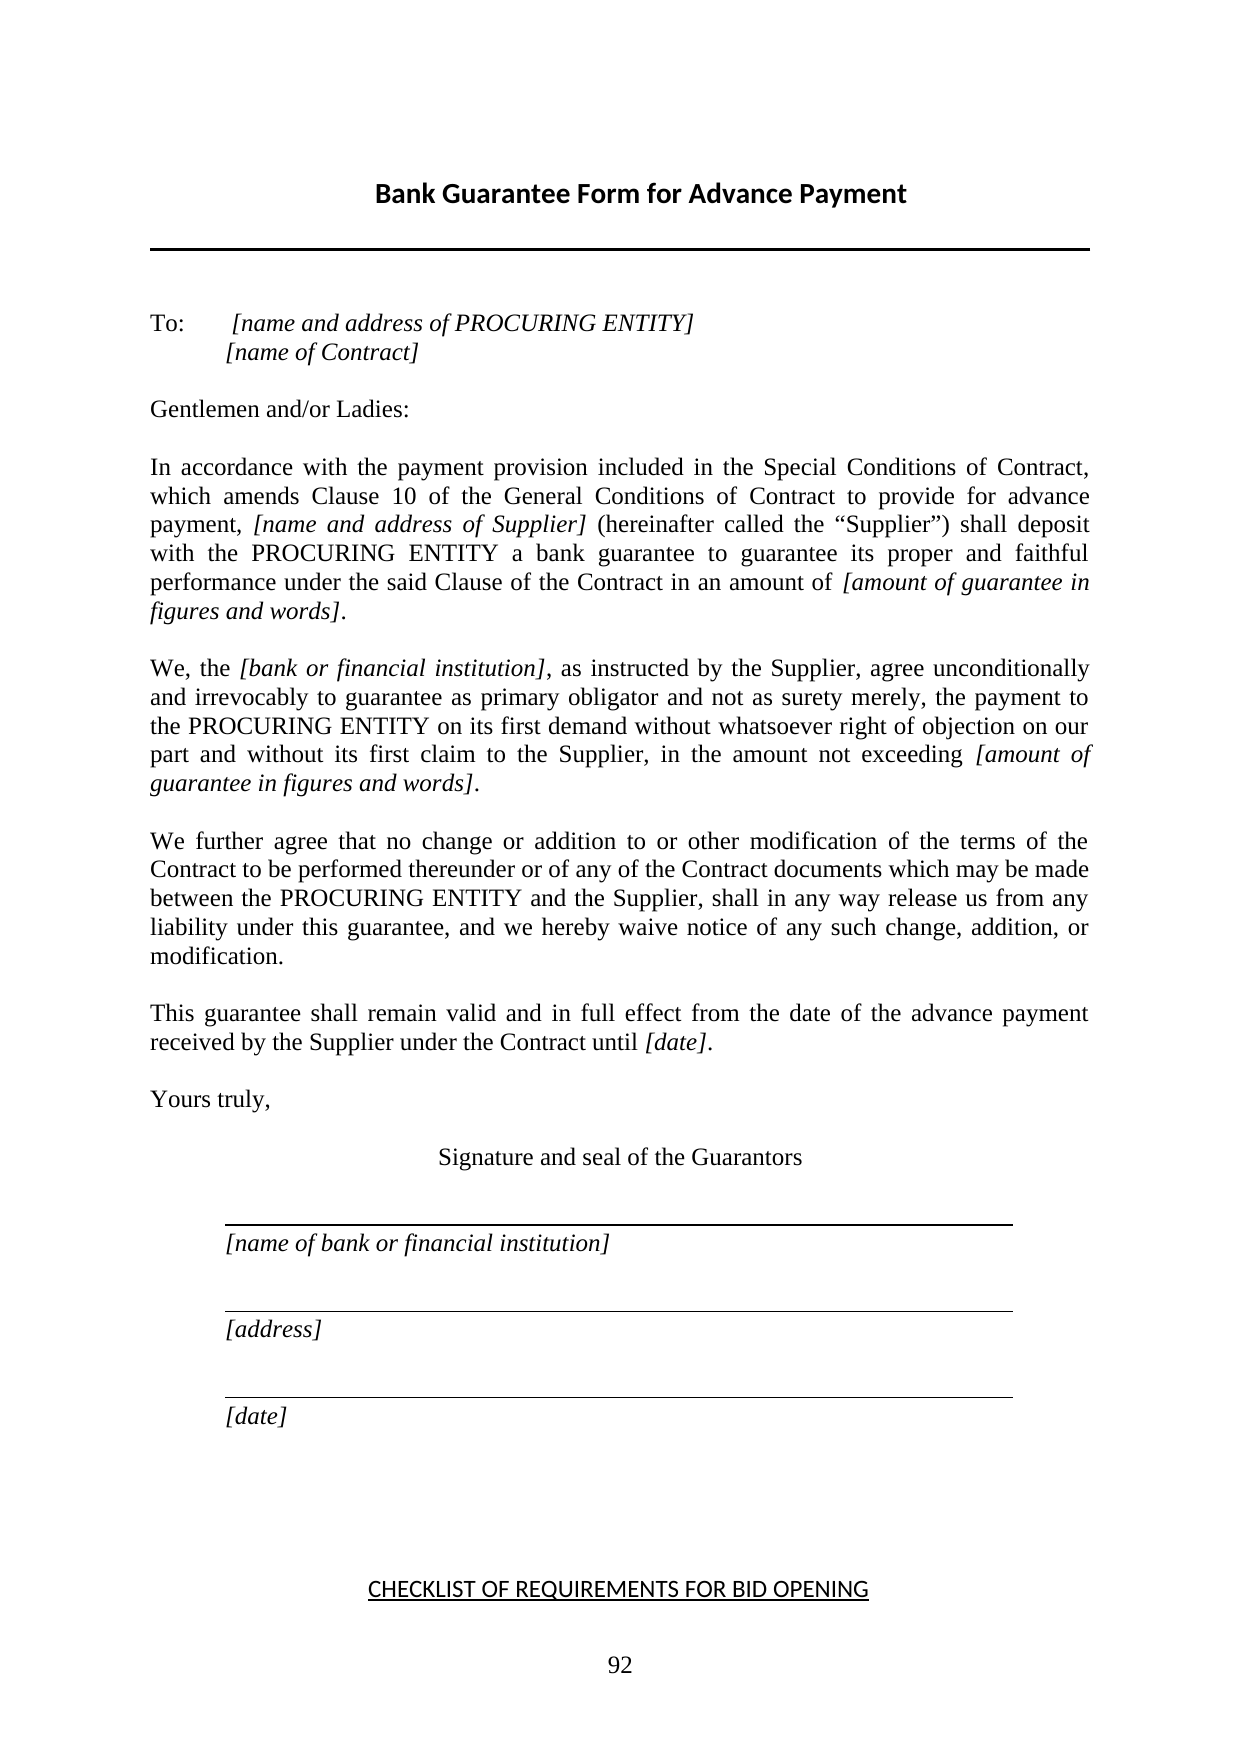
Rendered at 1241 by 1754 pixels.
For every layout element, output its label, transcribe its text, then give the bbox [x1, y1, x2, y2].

text Yours truly, [150, 1084, 1090, 1113]
text In accordance with the payment provision included in the Special Conditions of Contract, which amends Clause 10 of the General Conditions of Contract to provide for advance payment, [name and address of Supplier] (hereinafter called the “Supplier”) shall deposit with the PROCURING ENTITY a bank guarantee to guarantee its proper and faithful performance under the said Clause of the Contract in an amount of [amount of guarantee in figures and words]. [150, 452, 1090, 624]
text [date] [225, 1401, 1090, 1429]
text CHECKLIST OF REQUIREMENTS FOR BID OPENING [112, 1573, 1125, 1604]
text To: [name and address of PROCURING ENTITY] [150, 308, 1090, 337]
text [name of Contract] [150, 337, 1090, 366]
text [address] [225, 1314, 1090, 1343]
text This guarantee shall remain valid and in full effect from the date of the advance payment received by the Supplier under the Contract until [date]. [150, 998, 1090, 1056]
text We, the [bank or financial institution], as instructed by the Supplier, agree unconditionally and irrevocably to guarantee as primary obligator and not as surety merely, the payment to the PROCURING ENTITY on its first demand without whatsoever right of objection on our part and without its first claim to the Supplier, in the amount not exceeding [amount of guarantee in figures and words]. [150, 653, 1090, 797]
text [name of bank or financial institution] [225, 1228, 1090, 1257]
text We further agree that no change or addition to or other modification of the terms of the Contract to be performed thereunder or of any of the Contract documents which may be made between the PROCURING ENTITY and the Supplier, shall in any way release us from any liability under this guarantee, and we hereby waive notice of any such change, addition, or modification. [150, 826, 1090, 969]
subtitle Bank Guarantee Form for Advance Payment [375, 175, 1090, 211]
text Gentlemen and/or Ladies: [150, 394, 1090, 423]
text Signature and seal of the Guarantors [150, 1142, 1090, 1171]
